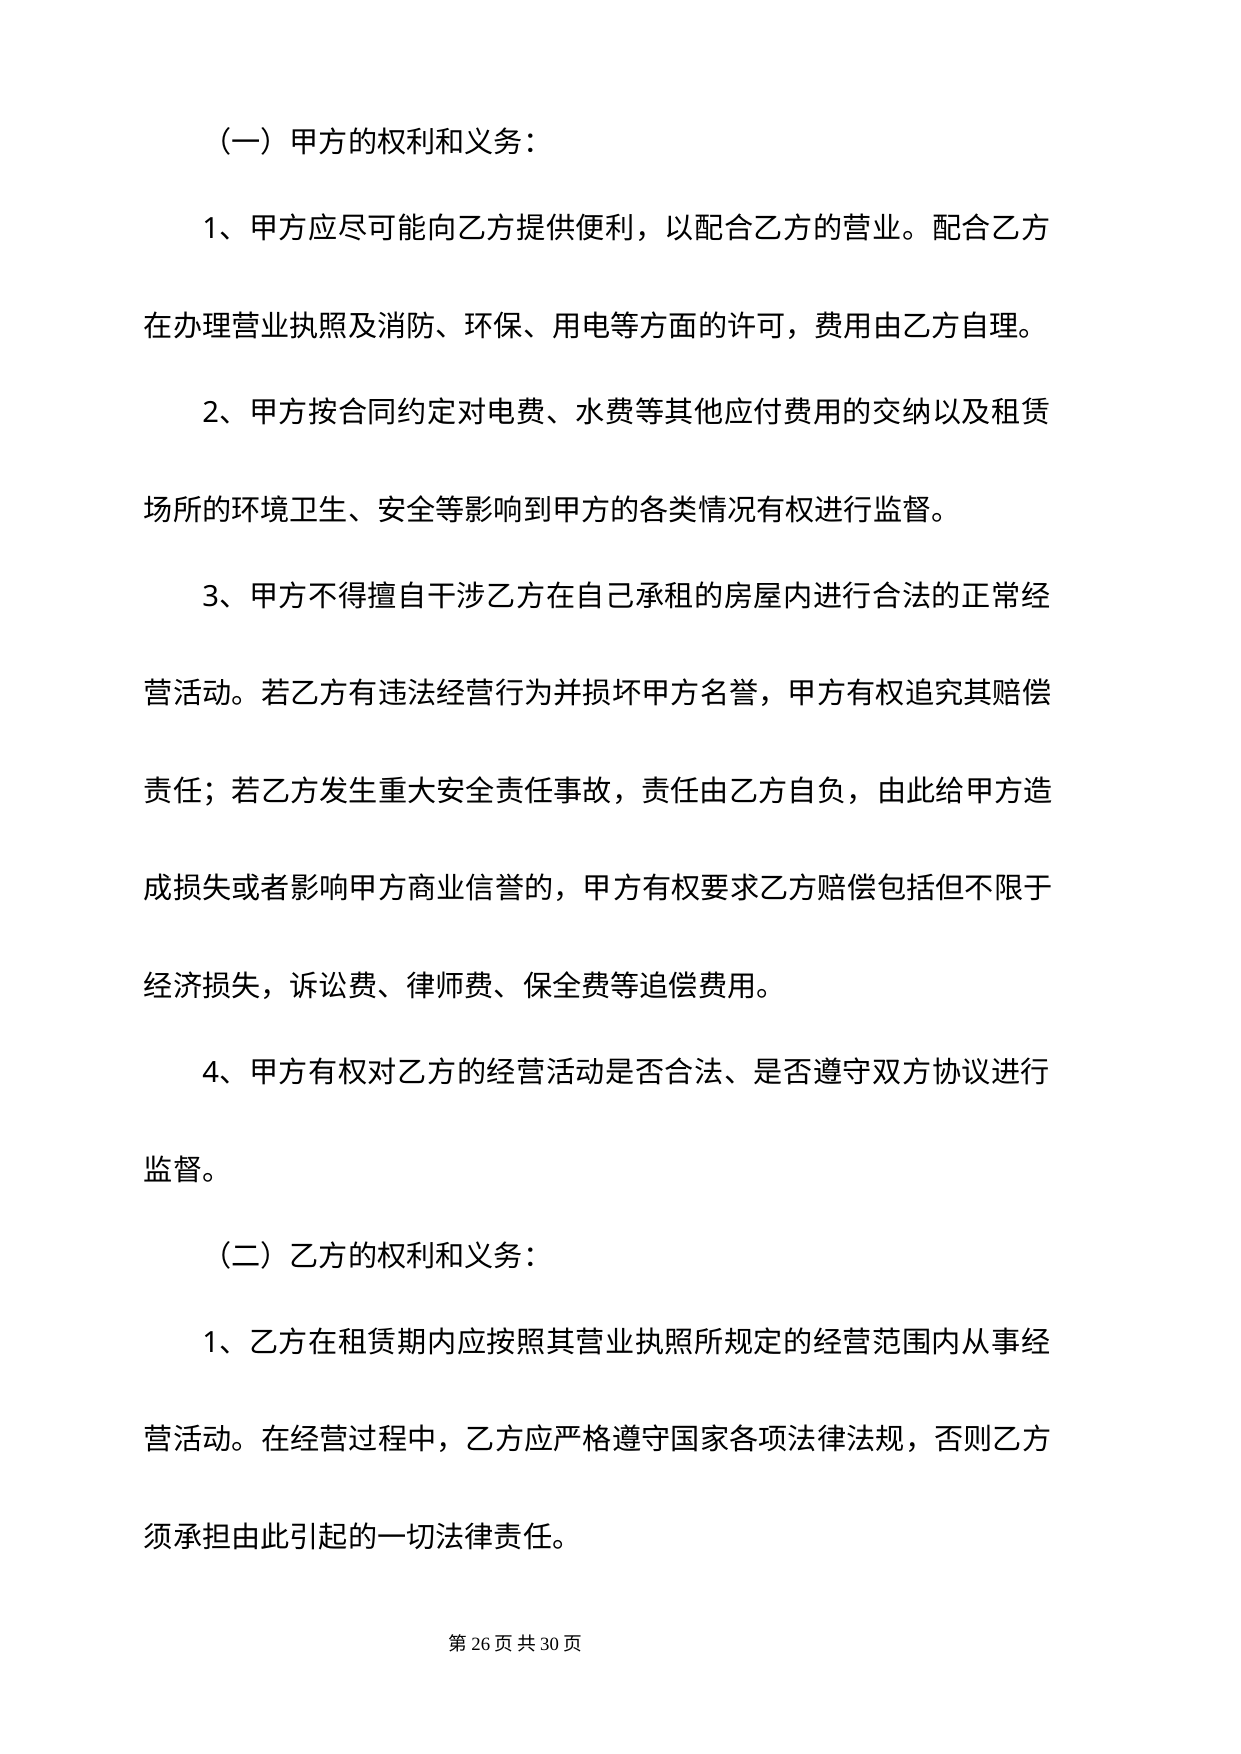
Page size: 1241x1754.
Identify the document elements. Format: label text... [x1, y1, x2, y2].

text 2、甲方按合同约定对电费、水费等其他应付费用的交纳以及租赁场所的环境卫生、安全等影响到甲方的各类情况有权进行监督。 [144, 377, 1053, 540]
text （二）乙方的权利和义务： [144, 1221, 1053, 1286]
text 4、甲方有权对乙方的经营活动是否合法、是否遵守双方协议进行监督。 [144, 1037, 1053, 1200]
text 1、甲方应尽可能向乙方提供便利，以配合乙方的营业。配合乙方在办理营业执照及消防、环保、用电等方面的许可，费用由乙方自理。 [144, 194, 1053, 356]
text （一）甲方的权利和义务： [144, 108, 1053, 173]
text 3、甲方不得擅自干涉乙方在自己承租的房屋内进行合法的正常经营活动。若乙方有违法经营行为并损坏甲方名誉，甲方有权追究其赔偿责任；若乙方发生重大安全责任事故，责任由乙方自负，由此给甲方造成损失或者影响甲方商业信誉的，甲方有权要求乙方赔偿包括但不限于经济损失，诉讼费、律师费、保全费等追偿费用。 [144, 561, 1053, 1016]
text 1、乙方在租赁期内应按照其营业执照所规定的经营范围内从事经营活动。在经营过程中，乙方应严格遵守国家各项法律法规，否则乙方须承担由此引起的一切法律责任。 [144, 1307, 1053, 1567]
